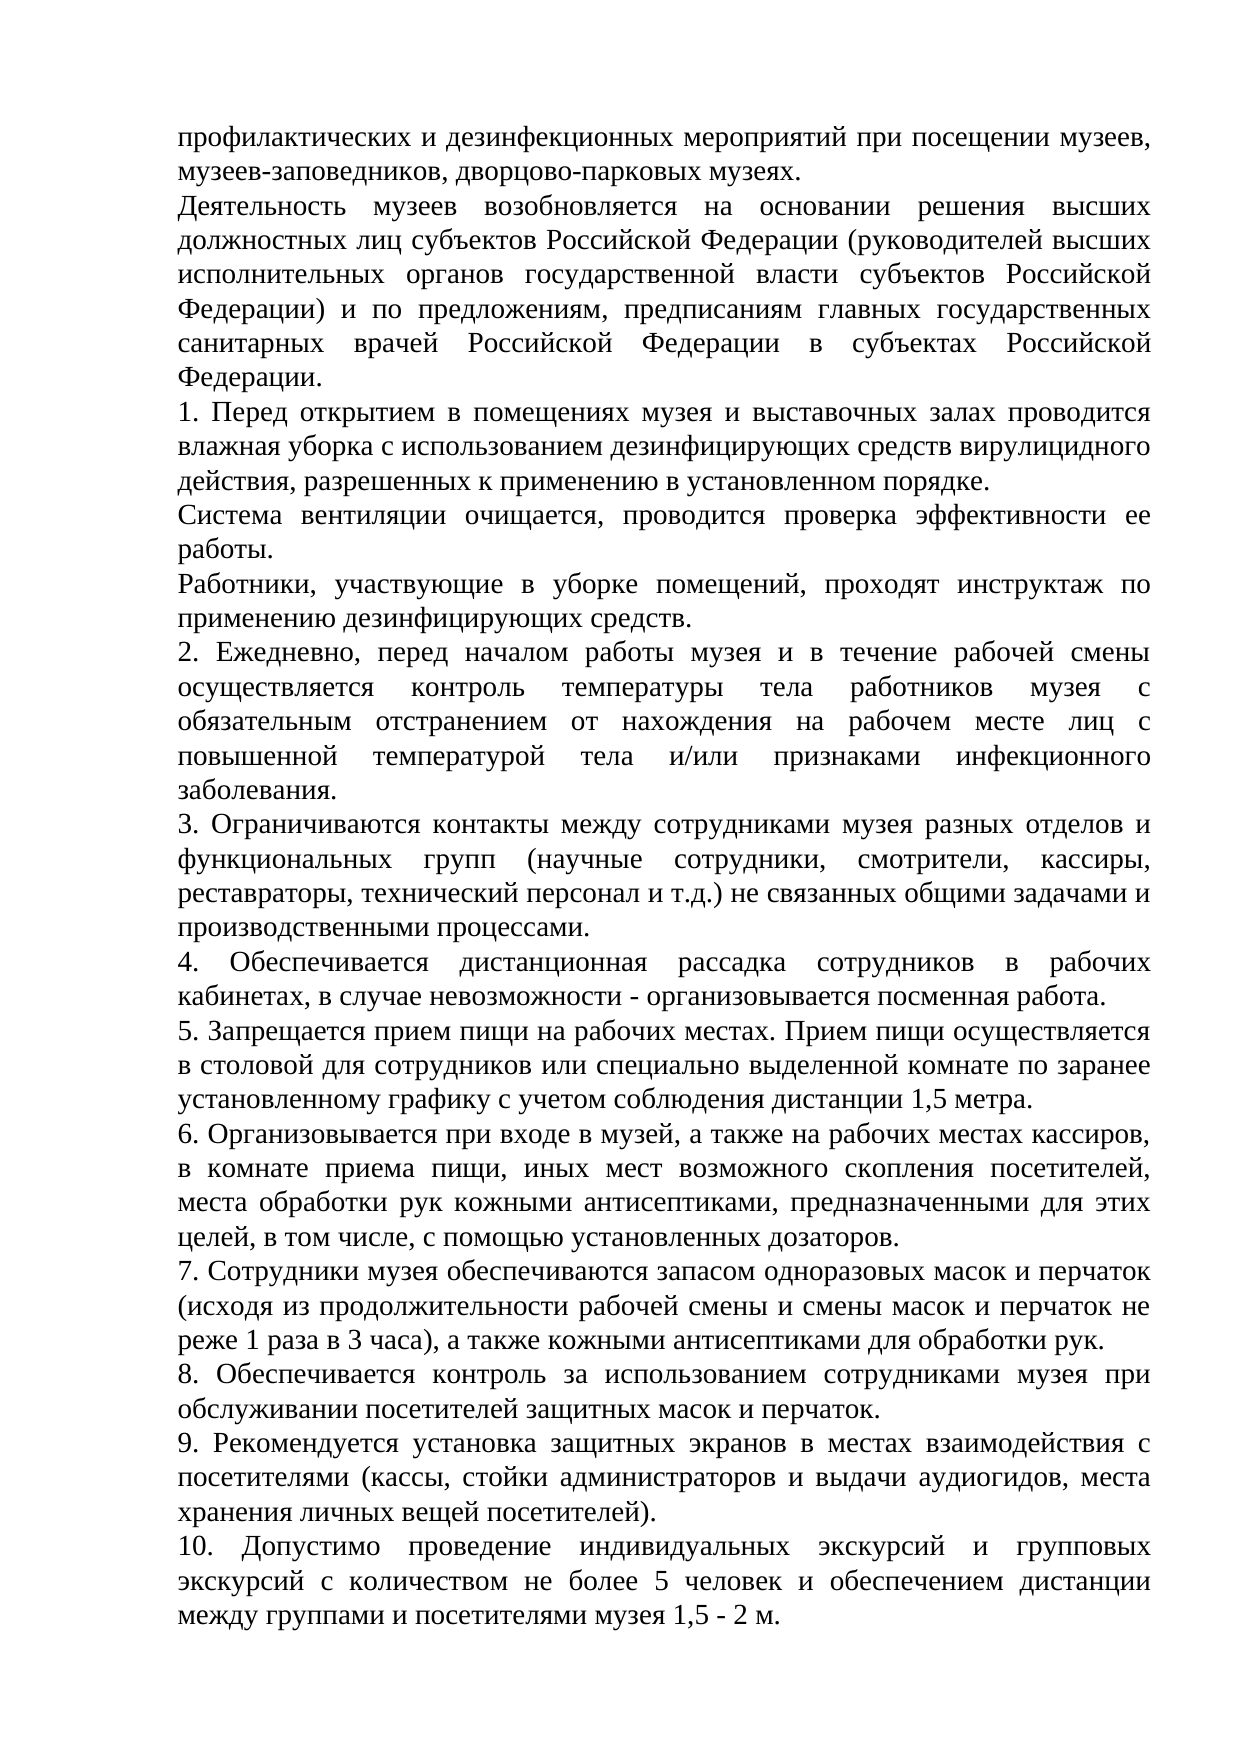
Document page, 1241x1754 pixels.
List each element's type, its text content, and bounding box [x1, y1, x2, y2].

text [177, 118, 1152, 187]
text Система вентиляции очищается, проводится проверка эффективности ее работы. [177, 496, 1152, 565]
text 5. Запрещается прием пищи на рабочих местах. Прием пищи осуществляется в столовой для сотрудников или специально выделенной комнате по заранее установленному графику с учетом соблюдения дистанции 1,5 метра. [177, 1012, 1152, 1115]
text 6. Организовывается при входе в музей, а также на рабочих местах кассиров, в комнате приема пищи, иных мест возможного скопления посетителей, места обработки рук кожными антисептиками, предназначенными для этих целей, в том числе, с помощью установленных дозаторов. [177, 1115, 1152, 1252]
text 9. Рекомендуется установка защитных экранов в местах взаимодействия с посетителями (кассы, стойки администраторов и выдачи аудиогидов, места хранения личных вещей посетителей). [177, 1424, 1152, 1527]
text 1. Перед открытием в помещениях музея и выставочных залах проводится влажная уборка с использованием дезинфицирующих средств вирулицидного действия, разрешенных к применению в установленном порядке. [177, 393, 1152, 496]
text 8. Обеспечивается контроль за использованием сотрудниками музея при обслуживании посетителей защитных масок и перчаток. [177, 1356, 1152, 1424]
text Деятельность музеев возобновляется на основании решения высших должностных лиц субъектов Российской Федерации (руководителей высших исполнительных органов государственной власти субъектов Российской Федерации) и по предложениям, предписаниям главных государственных санитарных врачей Российской Федерации в субъектах Российской Федерации. [177, 187, 1152, 393]
text 3. Ограничиваются контакты между сотрудниками музея разных отделов и функциональных групп (научные сотрудники, смотрители, кассиры, реставраторы, технический персонал и т.д.) не связанных общими задачами и производственными процессами. [177, 806, 1152, 943]
text 2. Ежедневно, перед началом работы музея и в течение рабочей смены осуществляется контроль температуры тела работников музея с обязательным отстранением от нахождения на рабочем месте лиц с повышенной температурой тела и/или признаками инфекционного заболевания. [177, 634, 1152, 806]
text 10. Допустимо проведение индивидуальных экскурсий и групповых экскурсий с количеством не более 5 человек и обеспечением дистанции между группами и посетителями музея 1,5 - 2 м. [177, 1527, 1152, 1631]
text Работники, участвующие в уборке помещений, проходят инструктаж по применению дезинфицирующих средств. [177, 565, 1152, 634]
text 7. Сотрудники музея обеспечиваются запасом одноразовых масок и перчаток (исходя из продолжительности рабочей смены и смены масок и перчаток не реже 1 раза в 3 часа), а также кожными антисептиками для обработки рук. [177, 1252, 1152, 1356]
text 4. Обеспечивается дистанционная рассадка сотрудников в рабочих кабинетах, в случае невозможности - организовывается посменная работа. [177, 943, 1152, 1012]
